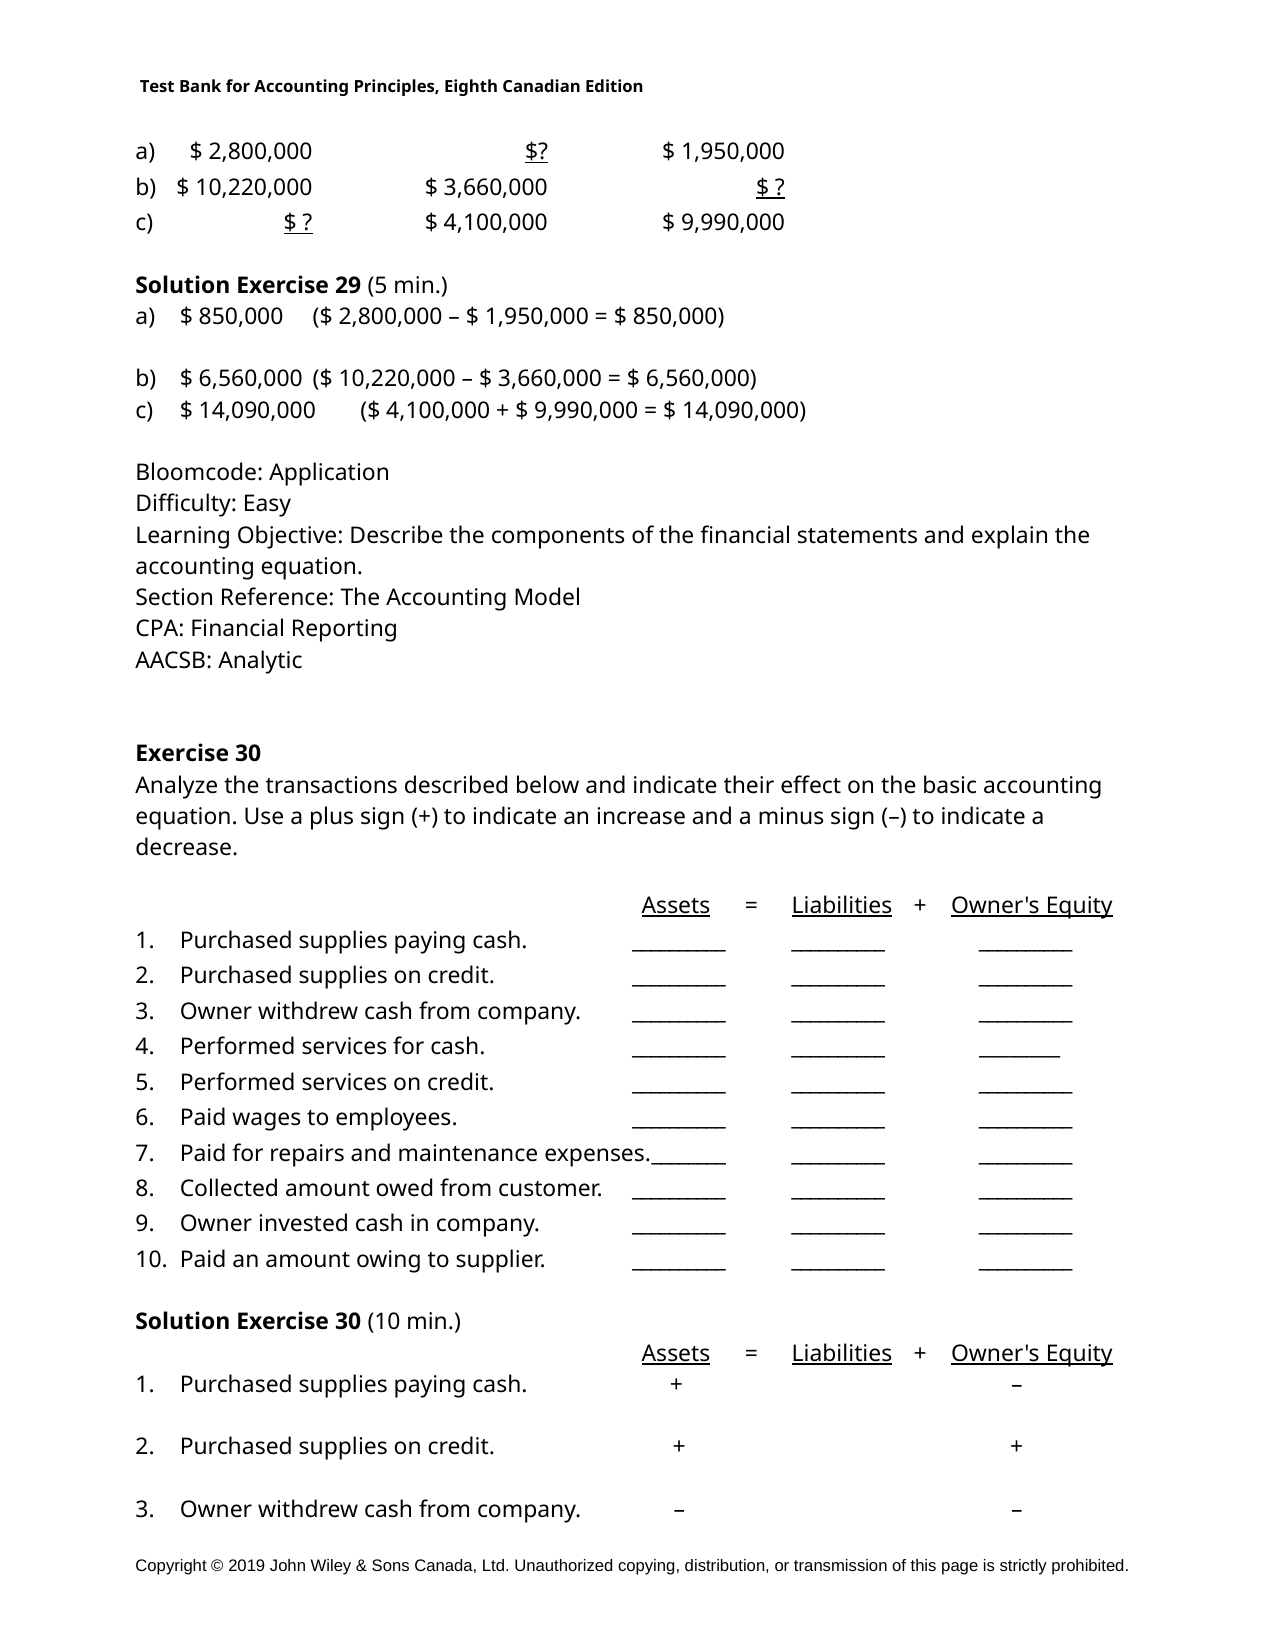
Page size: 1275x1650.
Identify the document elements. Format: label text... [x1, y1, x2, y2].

text 7. Paid for repairs and maintenance expenses. [135, 1137, 1140, 1168]
text Assets = Liabilities + Owner's Equity [135, 1337, 1140, 1368]
text b) $ 6,560,000 ($ 10,220,000 – $ 3,660,000 = $ 6,560,000) [135, 362, 1140, 393]
text Bloomcode: Application [135, 456, 1140, 487]
text 1. Purchased supplies paying cash. [135, 924, 1140, 955]
text 6. Paid wages to employees. [135, 1101, 1140, 1132]
text c) $ ? $ 4,100,000 $ 9,990,000 [135, 206, 1140, 237]
text 10. Paid an amount owing to supplier. [135, 1243, 1140, 1274]
text b) $ 10,220,000 $ 3,660,000 $ ? [135, 171, 1140, 202]
text 3. Owner withdrew cash from company. [135, 995, 1140, 1026]
list Difficulty: Easy [135, 487, 1140, 518]
text Section Reference: The Accounting Model [135, 581, 1140, 612]
text AACSB: Analytic [135, 643, 1140, 675]
text 1. Purchased supplies paying cash. + – [135, 1368, 1140, 1399]
text 4. Performed services for cash. ________ [135, 1030, 1140, 1062]
text 8. Collected amount owed from customer. [135, 1172, 1140, 1203]
text Analyze the transactions described below and indicate their effect on the basic accounting equation. Use a plus sign (+) to indicate an increase and a minus sign (–) to indicate a decrease. [135, 768, 1140, 862]
subtitle Exercise 30 [135, 737, 1140, 768]
text 2. Purchased supplies on credit. [135, 959, 1140, 991]
text a) $ 850,000 ($ 2,800,000 – $ 1,950,000 = $ 850,000) [135, 300, 1140, 331]
text 3. Owner withdrew cash from company. – – [135, 1493, 1140, 1524]
subtitle Solution Exercise 29 (5 min.) [135, 268, 1140, 300]
text Learning Objective: Describe the components of the financial statements and explain the accounting equation. [135, 518, 1140, 581]
subtitle Solution Exercise 30 (10 min.) [135, 1305, 1140, 1337]
text 9. Owner invested cash in company. [135, 1207, 1140, 1239]
text 5. Performed services on credit. [135, 1066, 1140, 1097]
text c) $ 14,090,000 ($ 4,100,000 + $ 9,990,000 = $ 14,090,000) [135, 393, 1140, 425]
text CPA: Financial Reporting [135, 612, 1140, 643]
text Assets = Liabilities + Owner's Equity [135, 889, 1140, 920]
text 2. Purchased supplies on credit. + + [135, 1430, 1140, 1462]
text a) $ 2,800,000 $? $ 1,950,000 [135, 135, 1140, 166]
